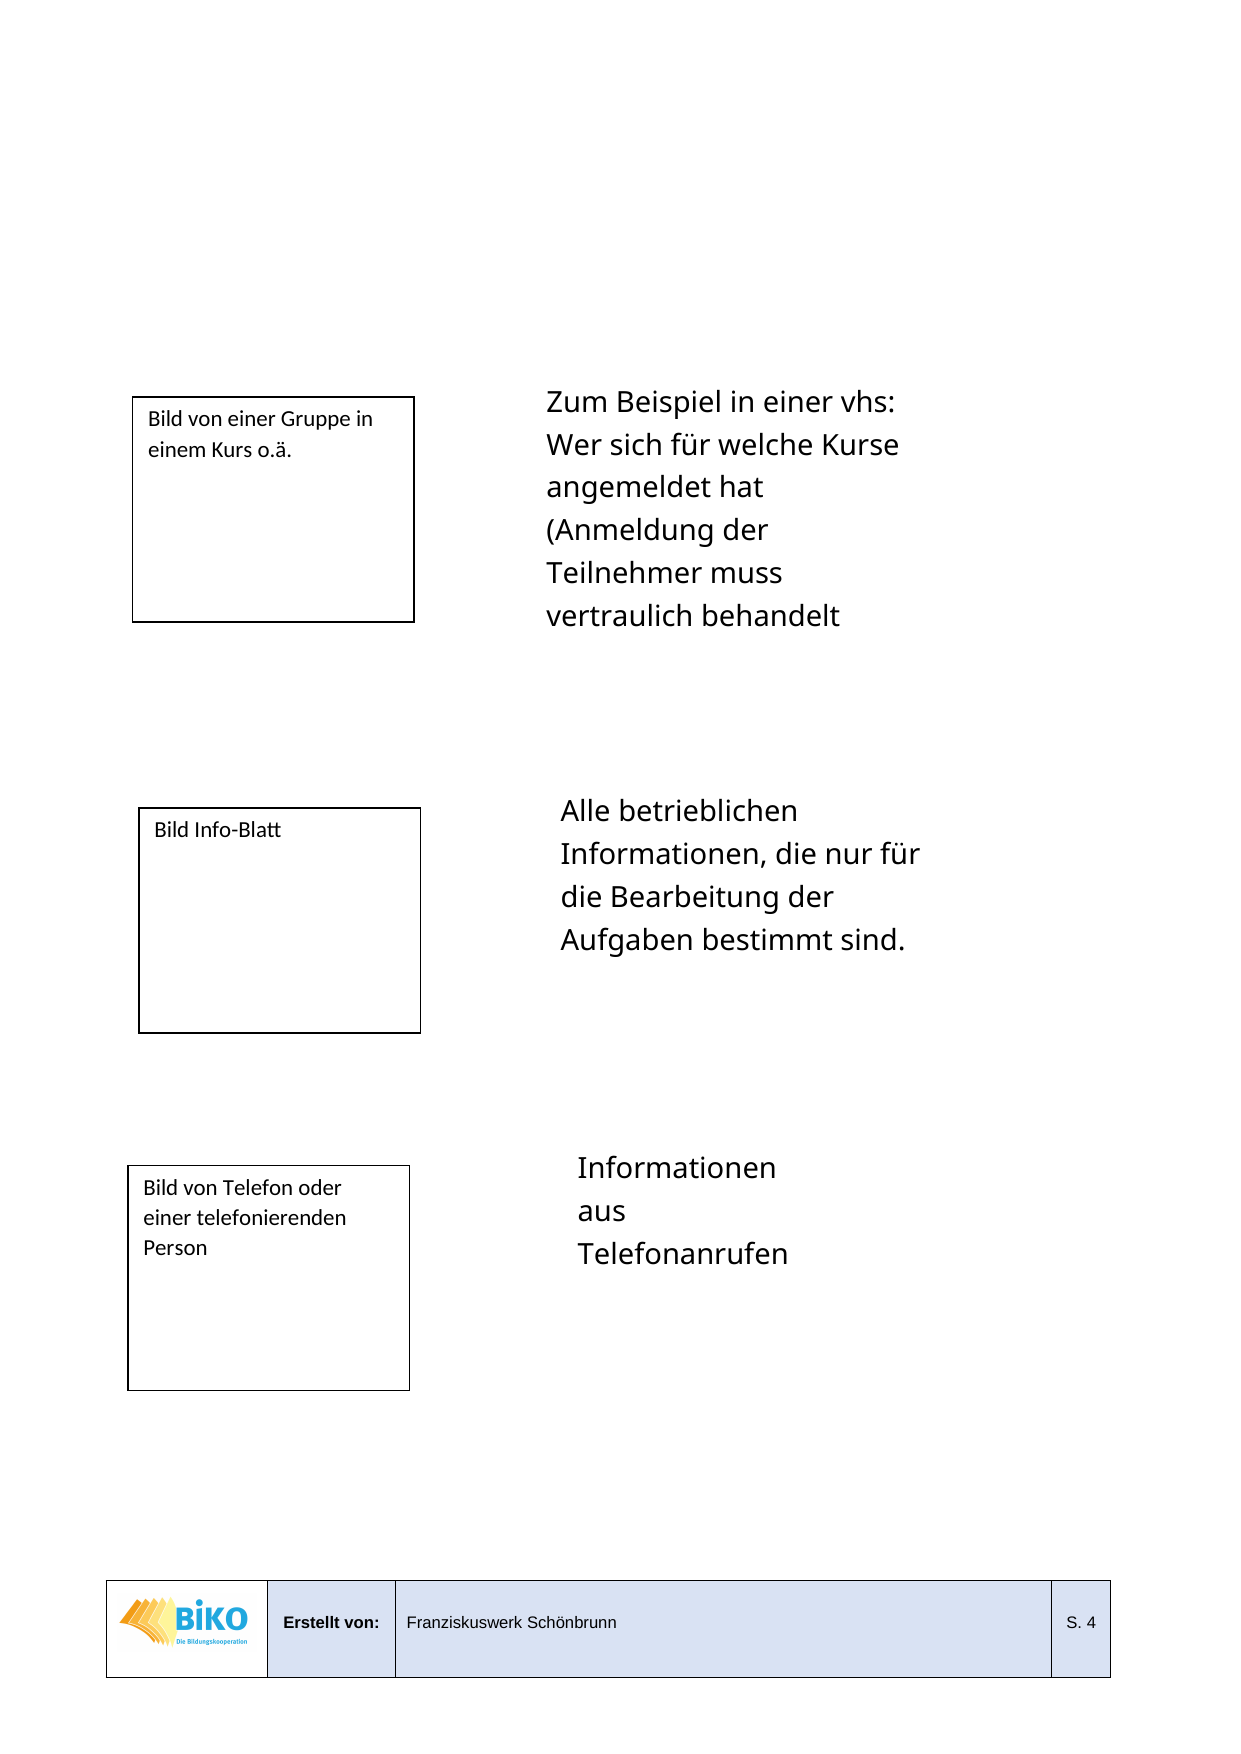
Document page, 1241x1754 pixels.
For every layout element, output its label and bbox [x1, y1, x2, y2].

picture [117, 1593, 257, 1652]
